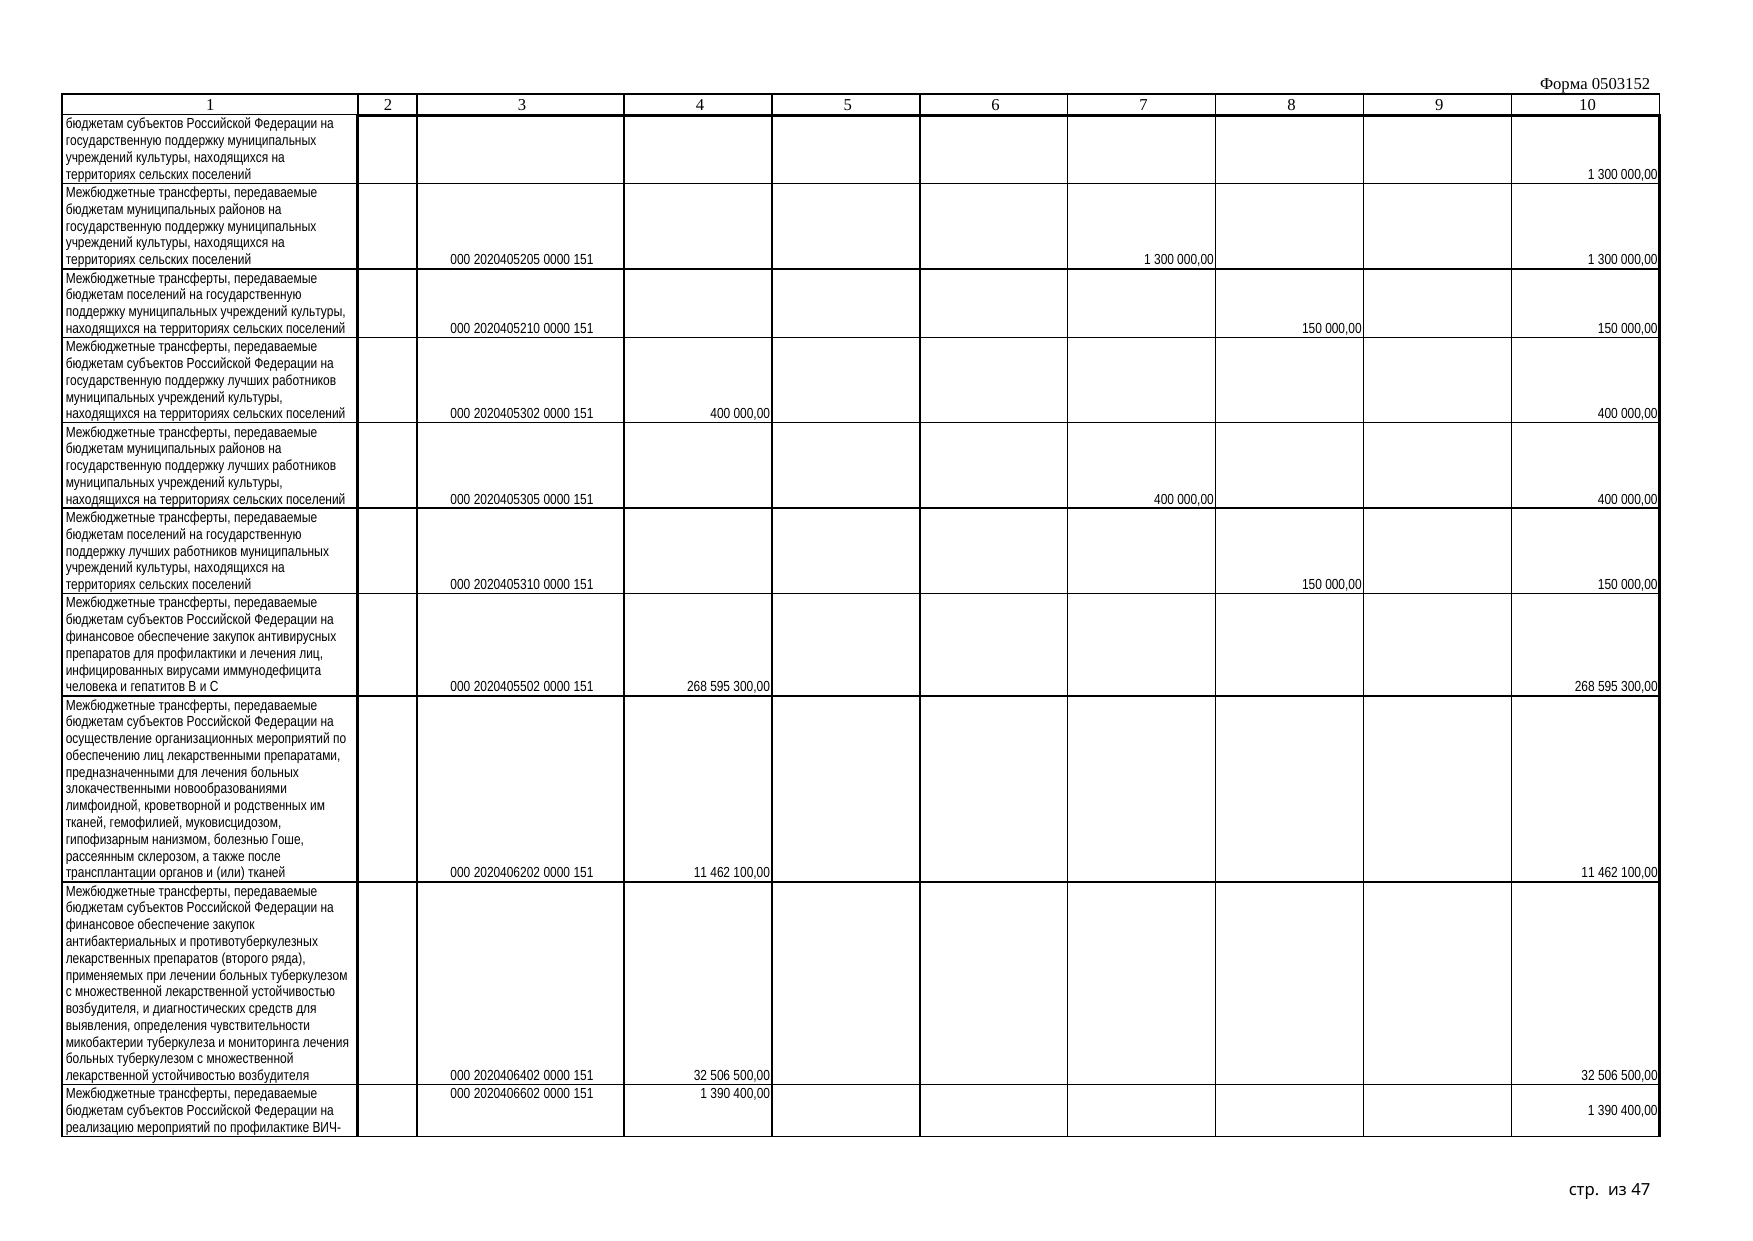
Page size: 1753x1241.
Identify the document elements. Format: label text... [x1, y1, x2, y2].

table_header 6 [921, 95, 1067, 114]
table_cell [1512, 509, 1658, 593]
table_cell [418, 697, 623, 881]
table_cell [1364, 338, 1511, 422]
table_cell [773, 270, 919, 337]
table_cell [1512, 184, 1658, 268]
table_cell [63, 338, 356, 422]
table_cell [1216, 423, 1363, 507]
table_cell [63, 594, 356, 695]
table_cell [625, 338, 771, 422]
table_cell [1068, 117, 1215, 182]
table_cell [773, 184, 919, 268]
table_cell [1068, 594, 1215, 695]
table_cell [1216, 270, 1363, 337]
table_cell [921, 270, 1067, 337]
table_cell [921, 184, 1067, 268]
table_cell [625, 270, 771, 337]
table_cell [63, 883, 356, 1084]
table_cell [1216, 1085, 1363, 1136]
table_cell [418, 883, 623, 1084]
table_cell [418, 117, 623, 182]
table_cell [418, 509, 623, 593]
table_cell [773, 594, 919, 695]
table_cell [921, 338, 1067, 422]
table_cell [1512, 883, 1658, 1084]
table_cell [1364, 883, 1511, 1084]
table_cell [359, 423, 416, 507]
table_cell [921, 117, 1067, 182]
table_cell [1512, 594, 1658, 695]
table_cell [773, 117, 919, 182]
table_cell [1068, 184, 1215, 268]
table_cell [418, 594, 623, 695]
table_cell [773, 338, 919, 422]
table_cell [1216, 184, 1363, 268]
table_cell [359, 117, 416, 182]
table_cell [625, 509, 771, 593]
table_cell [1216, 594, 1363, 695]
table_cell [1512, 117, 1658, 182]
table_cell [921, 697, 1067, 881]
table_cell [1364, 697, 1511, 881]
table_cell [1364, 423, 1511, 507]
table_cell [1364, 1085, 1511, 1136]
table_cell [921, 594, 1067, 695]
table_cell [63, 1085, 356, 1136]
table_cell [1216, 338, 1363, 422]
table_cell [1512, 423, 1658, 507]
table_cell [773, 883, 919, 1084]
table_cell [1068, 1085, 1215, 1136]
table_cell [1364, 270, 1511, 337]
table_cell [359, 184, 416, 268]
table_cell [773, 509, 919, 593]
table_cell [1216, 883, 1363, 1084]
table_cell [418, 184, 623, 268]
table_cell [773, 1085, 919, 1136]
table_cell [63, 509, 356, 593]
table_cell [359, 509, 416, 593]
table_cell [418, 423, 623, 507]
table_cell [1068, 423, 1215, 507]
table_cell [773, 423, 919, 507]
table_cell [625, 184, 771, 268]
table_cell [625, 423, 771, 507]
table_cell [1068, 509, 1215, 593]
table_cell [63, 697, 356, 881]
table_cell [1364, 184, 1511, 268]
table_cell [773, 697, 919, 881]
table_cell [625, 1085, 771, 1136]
table_header 10 [1512, 95, 1659, 114]
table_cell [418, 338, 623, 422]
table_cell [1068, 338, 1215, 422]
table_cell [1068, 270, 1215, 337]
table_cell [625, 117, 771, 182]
table_header 4 [625, 95, 771, 114]
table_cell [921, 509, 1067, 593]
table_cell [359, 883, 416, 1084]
table_header 8 [1216, 95, 1363, 114]
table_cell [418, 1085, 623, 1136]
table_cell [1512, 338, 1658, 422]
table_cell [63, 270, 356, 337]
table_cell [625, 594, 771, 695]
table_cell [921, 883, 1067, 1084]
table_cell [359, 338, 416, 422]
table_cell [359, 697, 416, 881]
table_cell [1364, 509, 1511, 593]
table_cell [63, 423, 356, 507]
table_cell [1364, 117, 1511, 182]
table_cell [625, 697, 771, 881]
table_header 1 [63, 95, 357, 114]
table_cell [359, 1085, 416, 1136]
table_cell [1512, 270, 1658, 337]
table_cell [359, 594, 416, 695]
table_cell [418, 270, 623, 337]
table_header 3 [418, 95, 623, 114]
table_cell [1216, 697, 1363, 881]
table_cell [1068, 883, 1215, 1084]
table_header 5 [773, 95, 919, 114]
table_header 9 [1364, 95, 1511, 114]
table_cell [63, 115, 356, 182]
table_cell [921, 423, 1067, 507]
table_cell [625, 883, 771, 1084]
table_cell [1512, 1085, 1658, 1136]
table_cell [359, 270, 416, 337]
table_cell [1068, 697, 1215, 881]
table_header 2 [359, 95, 416, 114]
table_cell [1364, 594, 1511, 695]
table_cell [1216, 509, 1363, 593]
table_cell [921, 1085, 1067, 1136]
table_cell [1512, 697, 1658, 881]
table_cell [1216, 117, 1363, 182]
table_header 7 [1068, 95, 1215, 114]
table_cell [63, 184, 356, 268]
